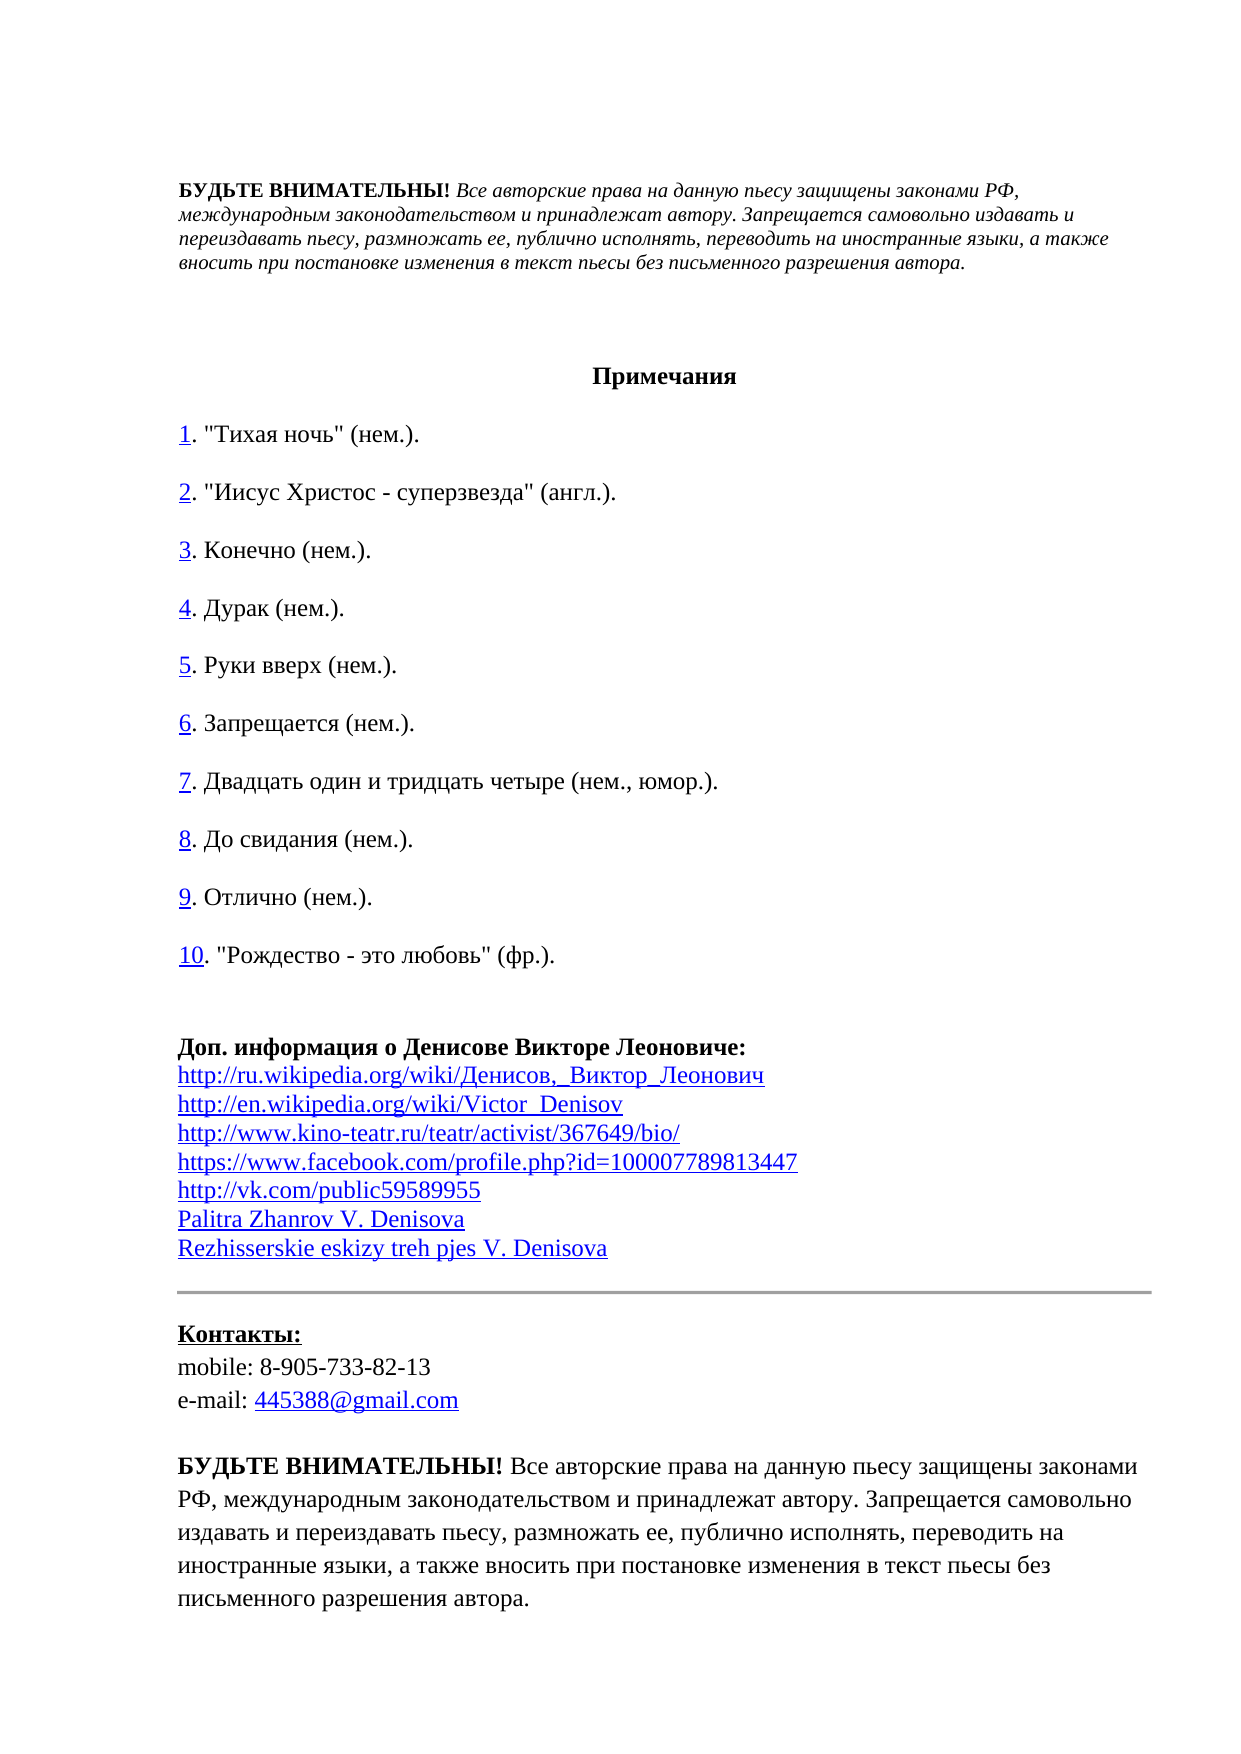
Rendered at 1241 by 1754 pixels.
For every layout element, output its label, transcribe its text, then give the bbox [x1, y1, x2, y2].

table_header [177, 118, 1152, 970]
text Доп. информация о Денисове Викторе Леоновиче: http://ru.wikipedia.org/wiki/Денисов,_Виктор_Леонович http://en.wikipedia.org/wiki/Victor_Denisov http://www.kino-teatr.ru/teatr/activist/367649/bio/ https://www.facebook.com/profile.php?id=100007789813447 http://vk.com/public59589955 Palitra Zhanrov V. Denisova Rezhisserskie eskizy treh pjes V. Denisova [177, 1032, 1152, 1262]
text Контакты: mobile: 8-905-733-82-13 e-mail: 445388@gmail.com БУДЬТЕ ВНИМАТЕЛЬНЫ! Все авторские права на данную пьесу защищены законами РФ, международным законодательством и принадлежат автору. Запрещается cамовольно издавать и переиздавать пьесу, размножать ее, публично исполнять, переводить на иностранные языки, а также вносить при постановке изменения в текст пьесы без письменного разрешения автора. [177, 1319, 1152, 1612]
